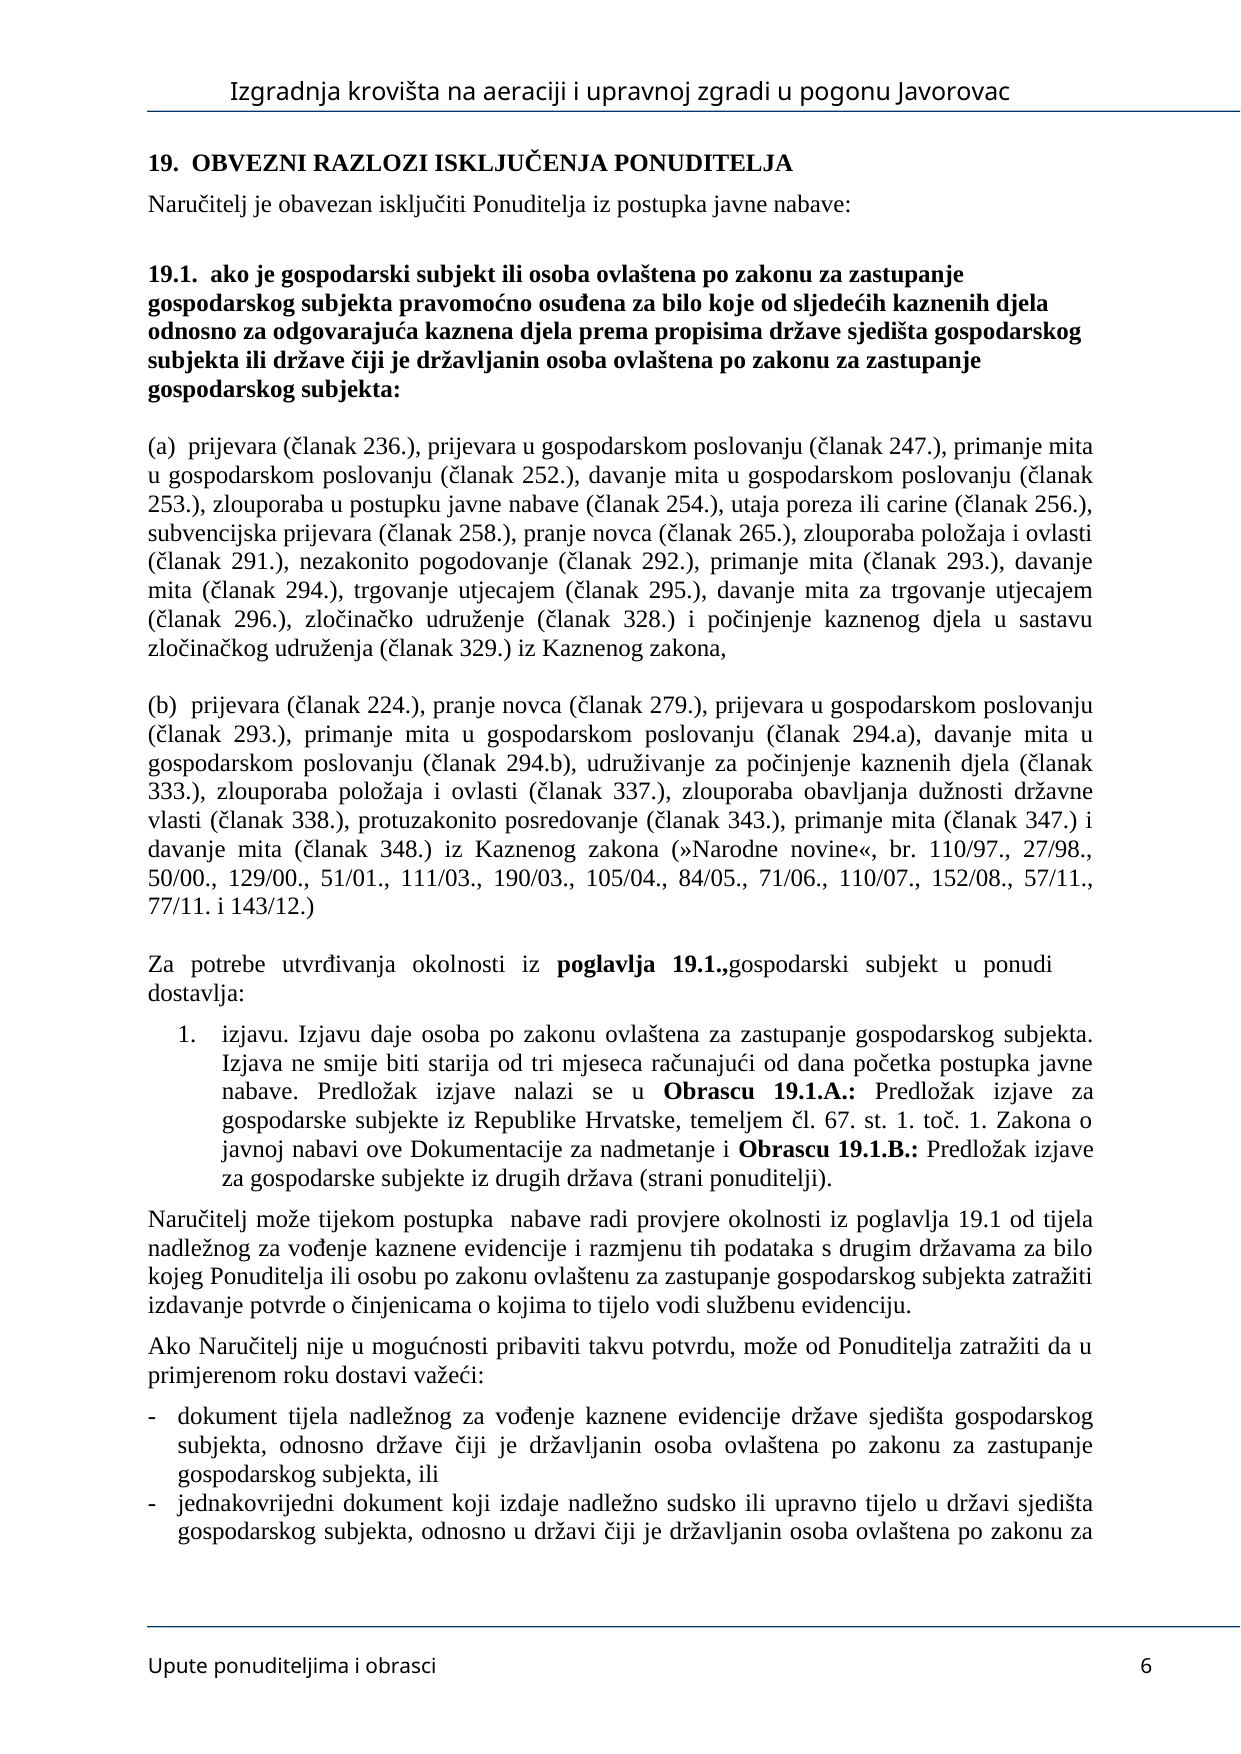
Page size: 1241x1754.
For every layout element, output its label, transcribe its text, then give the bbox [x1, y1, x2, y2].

text Naručitelj može tijekom postupka nabave radi provjere okolnosti iz poglavlja 19.1 od tijela nadležnog za vođenje kaznene evidencije i razmjenu tih podataka s drugim državama za bilo kojeg Ponuditelja ili osobu po zakonu ovlaštenu za zastupanje gospodarskog subjekta zatražiti izdavanje potvrde o činjenicama o kojima to tijelo vodi službenu evidenciju. [148, 1204, 1094, 1319]
text 19. Obvezni razlozi isključenja Ponuditelja [148, 148, 1093, 176]
text (b) prijevara (članak 224.), pranje novca (članak 279.), prijevara u gospodarskom poslovanju (članak 293.), primanje mita u gospodarskom poslovanju (članak 294.a), davanje mita u gospodarskom poslovanju (članak 294.b), udruživanje za počinjenje kaznenih djela (članak 333.), zlouporaba položaja i ovlasti (članak 337.), zlouporaba obavljanja dužnosti državne vlasti (članak 338.), protuzakonito posredovanje (članak 343.), primanje mita (članak 347.) i davanje mita (članak 348.) iz Kaznenog zakona (»Narodne novine«, br. 110/97., 27/98., 50/00., 129/00., 51/01., 111/03., 190/03., 105/04., 84/05., 71/06., 110/07., 152/08., 57/11., 77/11. i 143/12.) [148, 690, 1094, 920]
text 19.1. ako je gospodarski subjekt ili osoba ovlaštena po zakonu za zastupanje gospodarskog subjekta pravomoćno osuđena za bilo koje od sljedećih kaznenih djela odnosno za odgovarajuća kaznena djela prema propisima države sjedišta gospodarskog subjekta ili države čiji je državljanin osoba ovlaštena po zakonu za zastupanje gospodarskog subjekta: [148, 259, 1094, 403]
text (a) prijevara (članak 236.), prijevara u gospodarskom poslovanju (članak 247.), primanje mita u gospodarskom poslovanju (članak 252.), davanje mita u gospodarskom poslovanju (članak 253.), zlouporaba u postupku javne nabave (članak 254.), utaja poreza ili carine (članak 256.), subvencijska prijevara (članak 258.), pranje novca (članak 265.), zlouporaba položaja i ovlasti (članak 291.), nezakonito pogodovanje (članak 292.), primanje mita (članak 293.), davanje mita (članak 294.), trgovanje utjecajem (članak 295.), davanje mita za trgovanje utjecajem (članak 296.), zločinačko udruženje (članak 328.) i počinjenje kaznenog djela u sastavu zločinačkog udruženja (članak 329.) iz Kaznenog zakona, [148, 431, 1094, 661]
text Za potrebe utvrđivanja okolnosti iz poglavlja 19.1.,gospodarski subjekt u ponudi dostavlja: [148, 949, 1053, 1006]
text Naručitelj je obavezan isključiti Ponuditelja iz postupka javne nabave: [148, 189, 1053, 218]
text - dokument tijela nadležnog za vođenje kaznene evidencije države sjedišta gospodarskog subjekta, odnosno države čiji je državljanin osoba ovlaštena po zakonu za zastupanje gospodarskog subjekta, ili [148, 1401, 1094, 1488]
text Ako Naručitelj nije u mogućnosti pribaviti takvu potvrdu, može od Ponuditelja zatražiti da u primjerenom roku dostavi važeći: [148, 1331, 1094, 1389]
picture [147, 107, 1241, 115]
list izjavu. Izjavu daje osoba po zakonu ovlaštena za zastupanje gospodarskog subjekta. Izjava ne smije biti starija od tri mjeseca računajući od dana početka postupka javne nabave. Predložak izjave nalazi se u Obrascu 19.1.A.: Predložak izjave za gospodarske subjekte iz Republike Hrvatske, temeljem čl. 67. st. 1. toč. 1. Zakona o javnoj nabavi ove Dokumentacije za nadmetanje i Obrascu 19.1.B.: Predložak izjave za gospodarske subjekte iz drugih država (strani ponuditelji). [177, 1019, 1094, 1191]
picture [147, 1623, 1241, 1630]
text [148, 1488, 1094, 1545]
